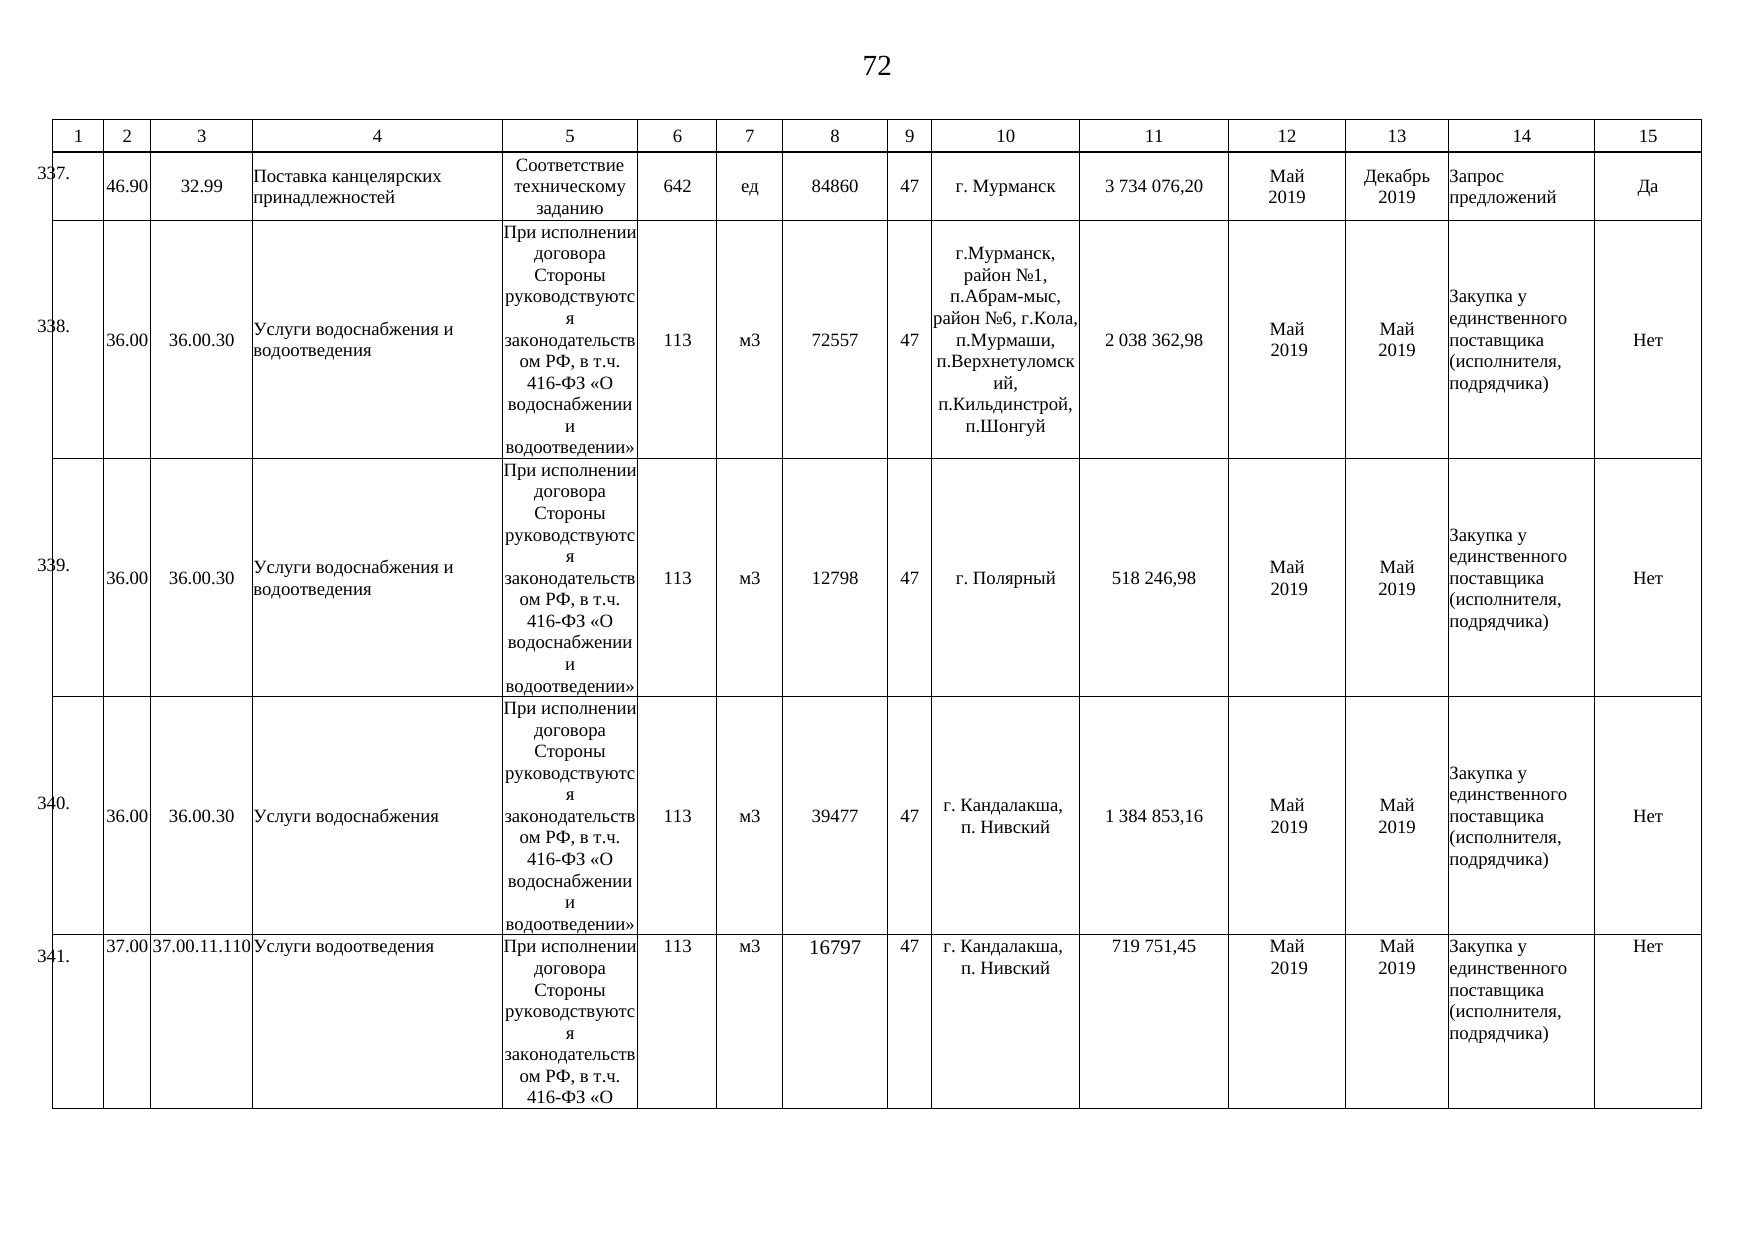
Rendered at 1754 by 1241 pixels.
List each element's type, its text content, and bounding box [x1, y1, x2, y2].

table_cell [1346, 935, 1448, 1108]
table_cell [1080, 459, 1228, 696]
table_header 1 [53, 120, 103, 151]
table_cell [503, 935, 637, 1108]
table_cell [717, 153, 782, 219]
table_header 2 [104, 120, 150, 151]
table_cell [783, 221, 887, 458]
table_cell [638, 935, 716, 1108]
table_header 7 [717, 120, 782, 151]
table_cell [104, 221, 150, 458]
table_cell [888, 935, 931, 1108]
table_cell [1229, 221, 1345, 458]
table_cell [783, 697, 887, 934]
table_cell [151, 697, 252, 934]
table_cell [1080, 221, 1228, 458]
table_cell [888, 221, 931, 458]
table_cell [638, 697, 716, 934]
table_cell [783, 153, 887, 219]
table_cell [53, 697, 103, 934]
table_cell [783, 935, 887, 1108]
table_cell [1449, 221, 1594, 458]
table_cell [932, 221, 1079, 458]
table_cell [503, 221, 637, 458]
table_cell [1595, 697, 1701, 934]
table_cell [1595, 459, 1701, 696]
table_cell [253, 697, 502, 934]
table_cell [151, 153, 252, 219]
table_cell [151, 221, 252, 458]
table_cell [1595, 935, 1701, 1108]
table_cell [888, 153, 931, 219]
table_header 9 [888, 120, 931, 151]
table_header 3 [151, 120, 252, 151]
table_header 13 [1346, 120, 1448, 151]
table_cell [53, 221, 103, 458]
table_header 5 [503, 120, 637, 151]
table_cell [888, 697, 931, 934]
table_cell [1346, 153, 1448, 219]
table_header 6 [638, 120, 716, 151]
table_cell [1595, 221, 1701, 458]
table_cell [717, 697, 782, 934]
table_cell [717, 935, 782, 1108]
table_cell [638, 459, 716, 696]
table_header 14 [1449, 120, 1594, 151]
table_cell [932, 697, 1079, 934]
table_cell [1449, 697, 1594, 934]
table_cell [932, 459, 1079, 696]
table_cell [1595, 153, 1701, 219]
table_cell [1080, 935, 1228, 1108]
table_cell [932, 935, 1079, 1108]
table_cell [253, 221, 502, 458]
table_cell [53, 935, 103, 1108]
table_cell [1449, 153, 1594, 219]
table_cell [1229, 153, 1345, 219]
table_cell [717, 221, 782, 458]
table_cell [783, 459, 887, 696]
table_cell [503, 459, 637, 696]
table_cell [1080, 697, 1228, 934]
table_header 8 [783, 120, 887, 151]
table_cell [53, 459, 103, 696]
table_header 12 [1229, 120, 1345, 151]
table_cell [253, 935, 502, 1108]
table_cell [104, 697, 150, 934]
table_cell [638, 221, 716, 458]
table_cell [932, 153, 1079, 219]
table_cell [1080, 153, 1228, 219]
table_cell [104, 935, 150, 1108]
table_header 4 [253, 120, 502, 151]
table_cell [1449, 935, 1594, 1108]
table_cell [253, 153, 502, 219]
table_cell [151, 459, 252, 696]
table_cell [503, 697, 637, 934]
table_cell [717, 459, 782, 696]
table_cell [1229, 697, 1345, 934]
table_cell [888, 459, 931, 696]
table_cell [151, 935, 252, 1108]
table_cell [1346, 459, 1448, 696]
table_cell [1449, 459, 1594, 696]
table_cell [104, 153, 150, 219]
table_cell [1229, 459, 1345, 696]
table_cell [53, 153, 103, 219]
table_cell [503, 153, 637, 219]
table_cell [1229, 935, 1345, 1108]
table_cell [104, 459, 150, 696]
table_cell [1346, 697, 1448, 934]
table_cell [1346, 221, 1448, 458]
table_header 15 [1595, 120, 1701, 151]
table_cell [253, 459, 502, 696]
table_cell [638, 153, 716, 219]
table_header 11 [1080, 120, 1228, 151]
table_header 10 [932, 120, 1079, 151]
